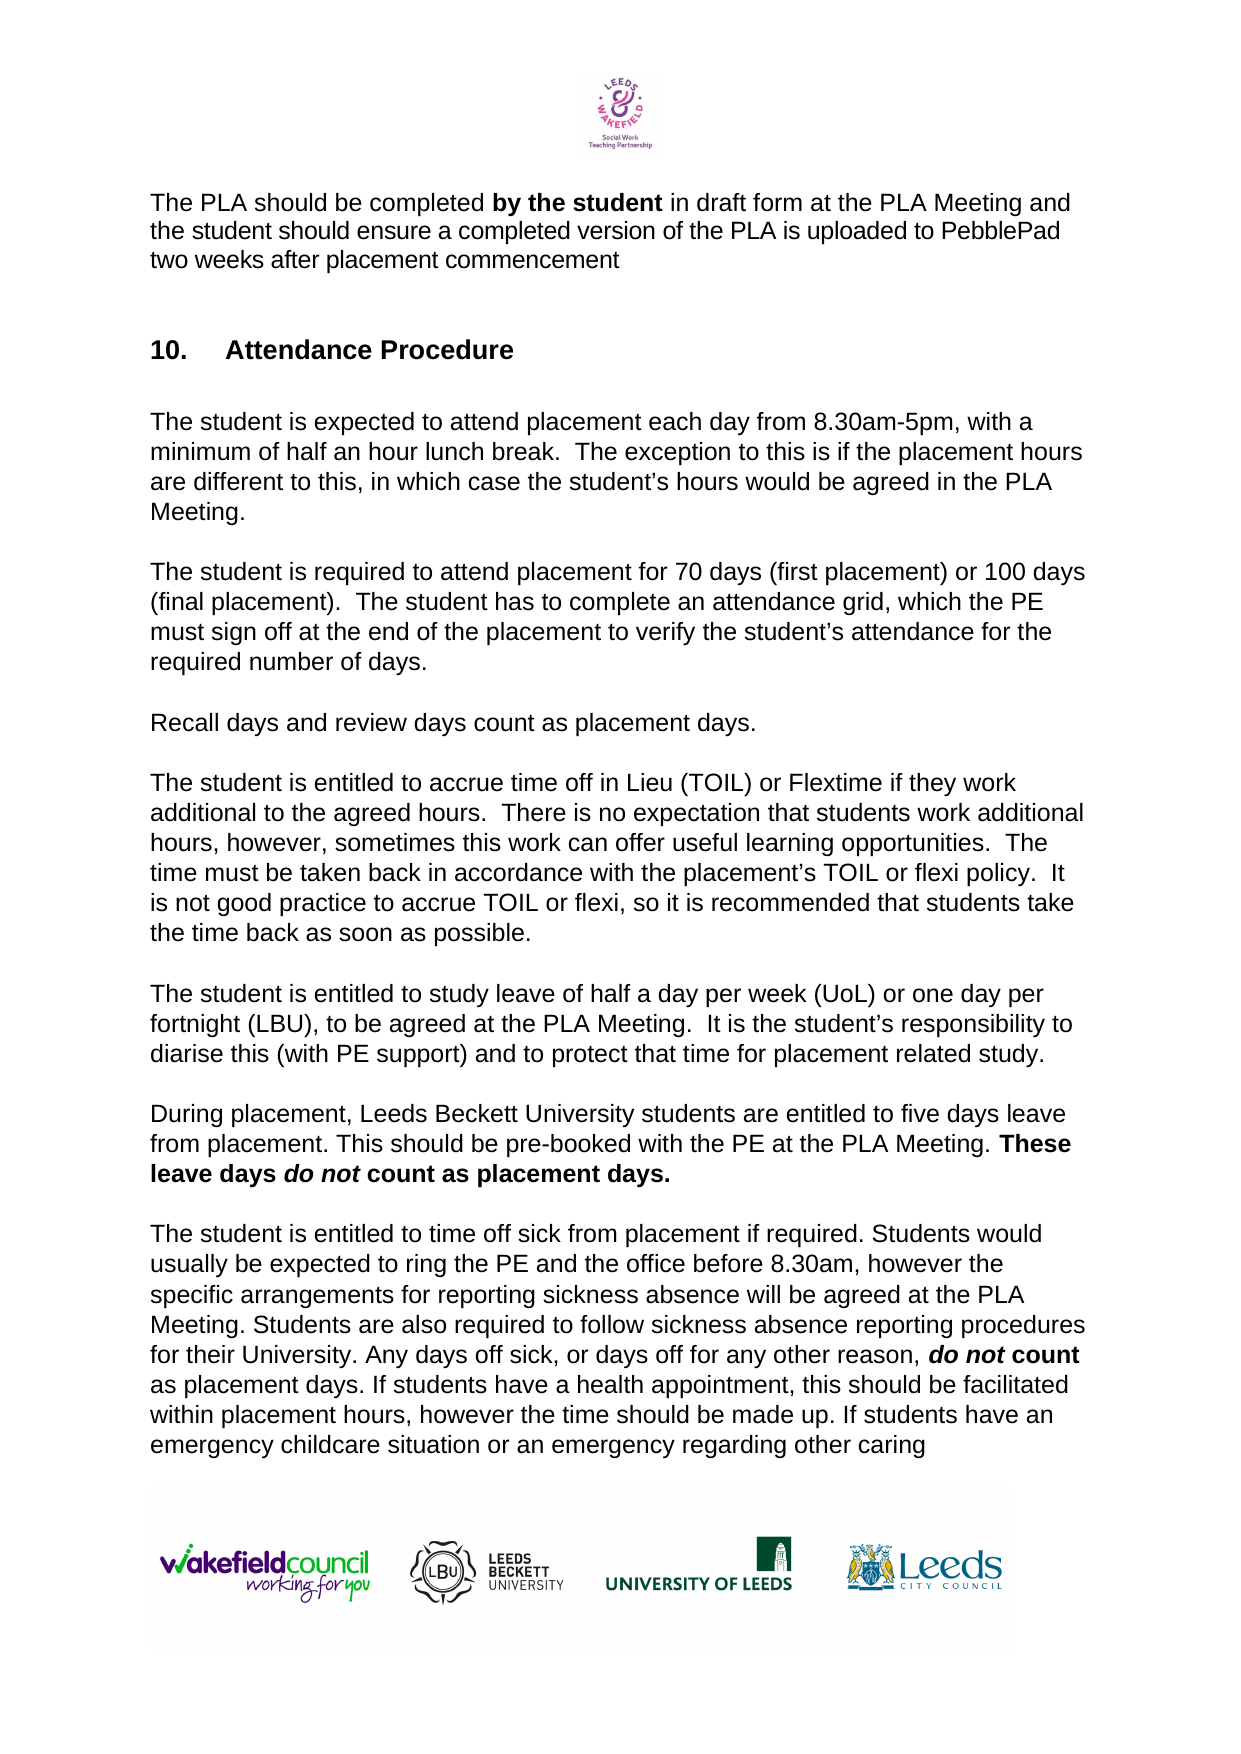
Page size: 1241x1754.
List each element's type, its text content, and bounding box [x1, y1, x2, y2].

text The student is required to attend placement for 70 days (first placement) or 100 days (final placement). The student has to complete an attendance grid, which the PE must sign off at the end of the placement to verify the student’s attendance for the required number of days. [150, 557, 1090, 676]
picture [577, 73, 663, 159]
text The PLA should be completed by the student in draft form at the PLA Meeting and the student should ensure a completed version of the PLA is uploaded to PebblePad two weeks after placement commencement [150, 188, 1090, 274]
text Recall days and review days count as placement days. [150, 708, 1090, 736]
text The student is entitled to study leave of half a day per week (UoL) or one day per fortnight (LBU), to be agreed at the PLA Meeting. It is the student’s responsibility to diarise this (with PE support) and to protect that time for placement related study. [150, 978, 1090, 1067]
text The student is expected to attend placement each day from 8.30am-5pm, with a minimum of half an hour lunch break. The exception to this is if the placement hours are different to this, in which case the student’s hours would be agreed in the PLA Meeting. [150, 407, 1090, 526]
text The student is entitled to accrue time off in Lieu (TOIL) or Flextime if they work additional to the agreed hours. There is no expectation that students work additional hours, however, sometimes this work can offer useful learning opportunities. The time must be taken back in accordance with the placement’s TOIL or flexi policy. It is not good practice to accrue TOIL or flexi, so it is recommended that students take the time back as soon as possible. [150, 768, 1090, 947]
picture [150, 1486, 1014, 1652]
text During placement, Leeds Beckett University students are entitled to five days leave from placement. This should be pre-booked with the PE at the PLA Meeting. These leave days do not count as placement days. [150, 1099, 1090, 1188]
subtitle Attendance Procedure [150, 334, 1090, 365]
